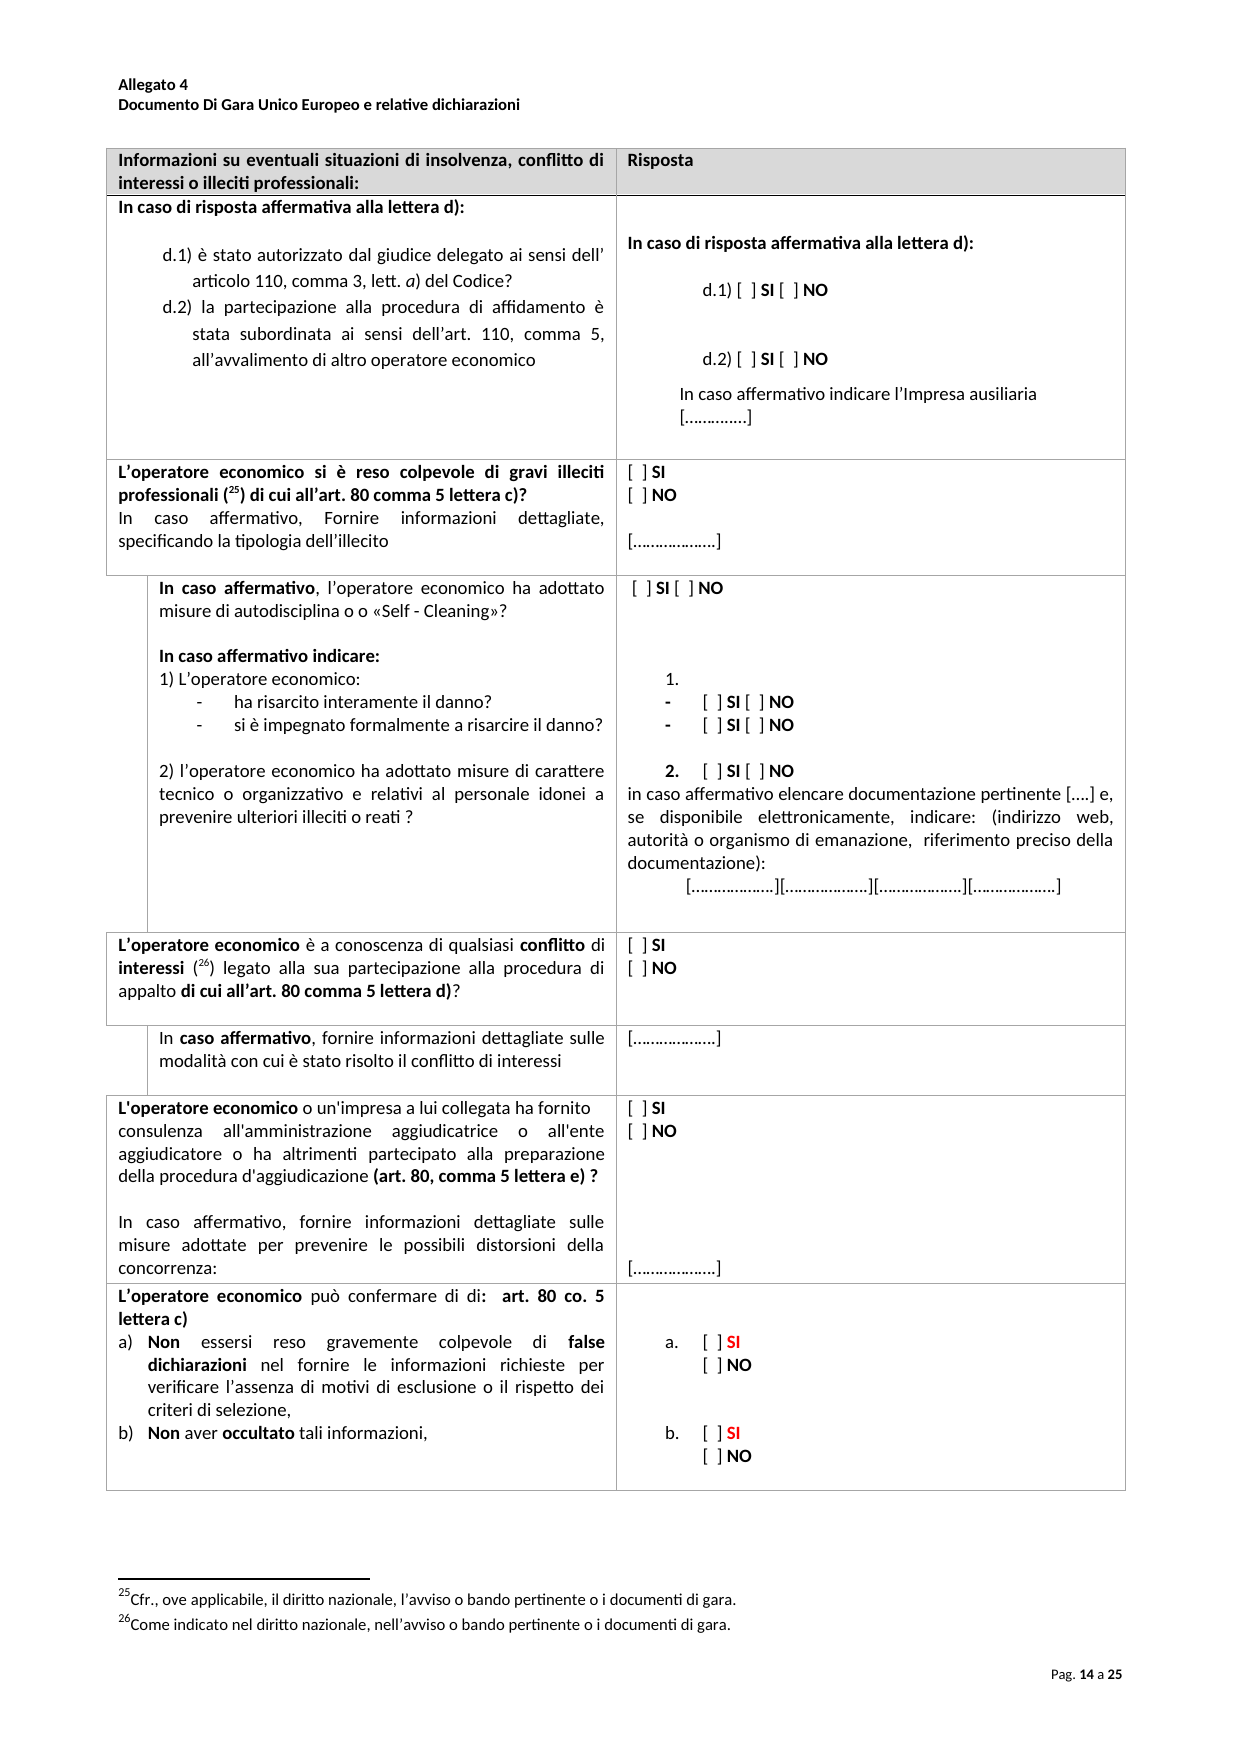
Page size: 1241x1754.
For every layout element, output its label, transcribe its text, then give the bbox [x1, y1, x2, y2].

table_cell [……………….] [617, 1026, 1125, 1095]
table_header Informazioni su eventuali situazioni di insolvenza, conflitto di interessi o illeciti professionali: [107, 149, 616, 194]
table_cell [ ] SI [ ] NO [ ] SI [ ] NO [ ] SI [ ] NO [ ] SI [ ] NO in caso affermativo elencare documentazione pertinente [….] e, se disponibile elettronicamente, indicare: (indirizzo web, autorità o organismo di emanazione, riferimento preciso della documentazione): [……………….][……………….][……………….][……………….] [617, 576, 1125, 932]
table_cell [ ] SI [ ] NO [ ] SI [ ] NO [617, 1284, 1125, 1490]
table_cell In caso di risposta affermativa alla lettera d): d.1) [ ] SI [ ] NO d.2) [ ] SI [ ] NO In caso affermativo indicare l’Impresa ausiliaria [………..…] [617, 196, 1125, 459]
table_cell [ ] SI [ ] NO [617, 933, 1125, 1025]
table_header Risposta [617, 149, 1125, 194]
table_cell L’operatore economico può confermare di di: art. 80 co. 5 lettera c) Non essersi reso gravemente colpevole di false dichiarazioni nel fornire le informazioni richieste per verificare l’assenza di motivi di esclusione o il rispetto dei criteri di selezione, Non aver occultato tali informazioni, [107, 1284, 616, 1490]
table_cell [ ] SI [ ] NO [……………….] [617, 1096, 1125, 1283]
table_cell L'operatore economico o un'impresa a lui collegata ha fornito consulenza all'amministrazione aggiudicatrice o all'ente aggiudicatore o ha altrimenti partecipato alla preparazione della procedura d'aggiudicazione (art. 80, comma 5 lettera e) ? In caso affermativo, fornire informazioni dettagliate sulle misure adottate per prevenire le possibili distorsioni della concorrenza: [107, 1096, 616, 1283]
table_cell L’operatore economico si è reso colpevole di gravi illeciti professionali () di cui all’art. 80 comma 5 lettera c)? In caso affermativo, Fornire informazioni dettagliate, specificando la tipologia dell’illecito [107, 460, 616, 575]
table_cell In caso affermativo, l’operatore economico ha adottato misure di autodisciplina o o «Self - Cleaning»? In caso affermativo indicare: 1) L’operatore economico: ha risarcito interamente il danno? si è impegnato formalmente a risarcire il danno? 2) l’operatore economico ha adottato misure di carattere tecnico o organizzativo e relativi al personale idonei a prevenire ulteriori illeciti o reati ? [148, 576, 616, 932]
table_cell [ ] SI [ ] NO [……………….] [617, 460, 1125, 575]
table_cell In caso affermativo, fornire informazioni dettagliate sulle modalità con cui è stato risolto il conflitto di interessi [148, 1026, 616, 1095]
table_cell L’operatore economico è a conoscenza di qualsiasi conflitto di interessi () legato alla sua partecipazione alla procedura di appalto di cui all’art. 80 comma 5 lettera d)? [107, 933, 616, 1025]
table_cell In caso di risposta affermativa alla lettera d): d.1) è stato autorizzato dal giudice delegato ai sensi dell’ articolo 110, comma 3, lett. a) del Codice? d.2) la partecipazione alla procedura di affidamento è stata subordinata ai sensi dell’art. 110, comma 5, all’avvalimento di altro operatore economico [107, 196, 616, 459]
